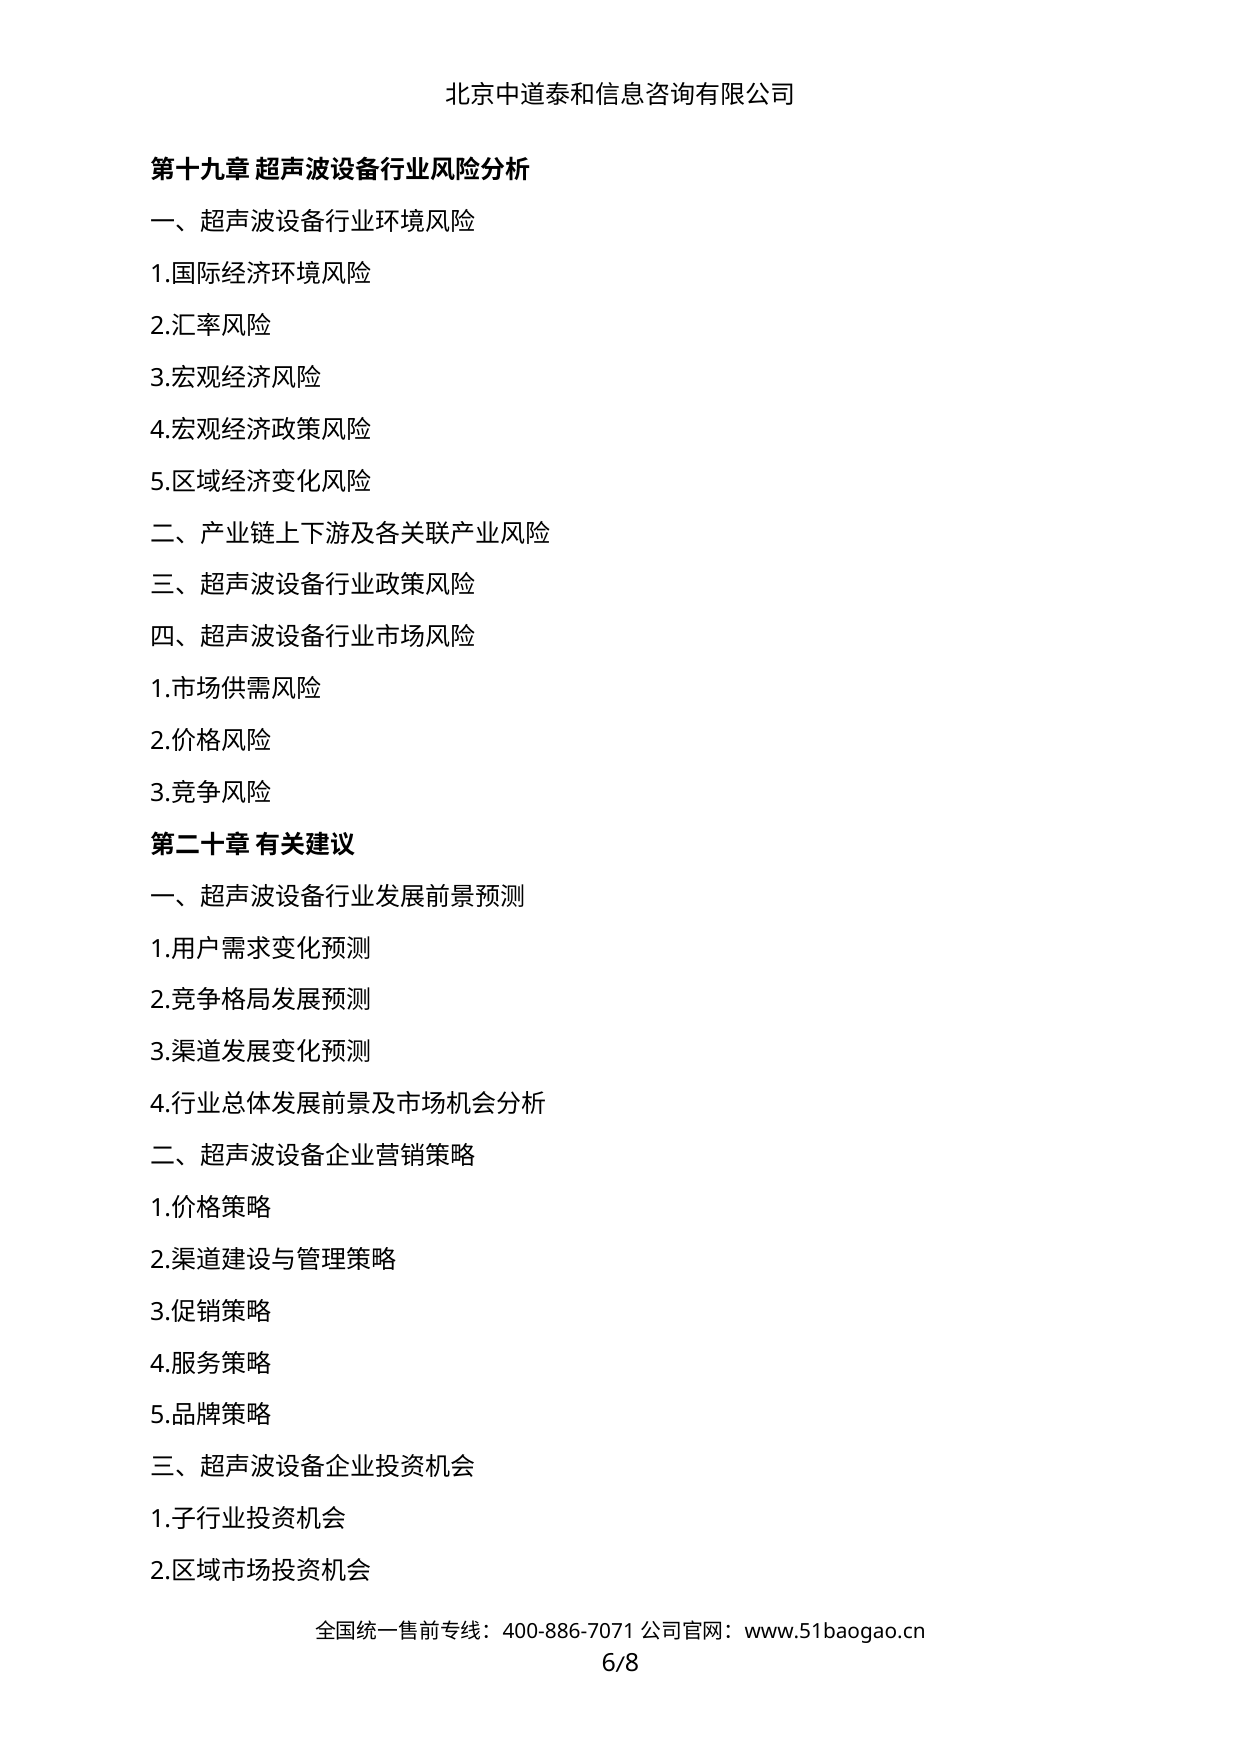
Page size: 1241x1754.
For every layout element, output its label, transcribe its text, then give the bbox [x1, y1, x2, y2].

text 四、超声波设备行业市场风险 [150, 617, 1090, 653]
text 5.区域经济变化风险 [150, 461, 1090, 497]
text 二、产业链上下游及各关联产业风险 [150, 513, 1090, 549]
text 三、超声波设备企业投资机会 [150, 1447, 1090, 1483]
text 3.渠道发展变化预测 [150, 1032, 1090, 1068]
text 1.价格策略 [150, 1187, 1090, 1224]
text 三、超声波设备行业政策风险 [150, 565, 1090, 601]
text 1.用户需求变化预测 [150, 928, 1090, 964]
text 2.价格风险 [150, 721, 1090, 757]
text 3.促销策略 [150, 1291, 1090, 1327]
text 1.市场供需风险 [150, 669, 1090, 705]
text 4.服务策略 [150, 1343, 1090, 1379]
text 2.渠道建设与管理策略 [150, 1239, 1090, 1276]
text 3.宏观经济风险 [150, 357, 1090, 394]
text 1.子行业投资机会 [150, 1499, 1090, 1535]
text 5.品牌策略 [150, 1395, 1090, 1431]
text 一、超声波设备行业发展前景预测 [150, 876, 1090, 912]
text 3.竞争风险 [150, 772, 1090, 809]
text 4.行业总体发展前景及市场机会分析 [150, 1084, 1090, 1120]
text 第十九章 超声波设备行业风险分析 [150, 150, 1090, 186]
text 2.区域市场投资机会 [150, 1551, 1090, 1587]
text 4.宏观经济政策风险 [150, 409, 1090, 446]
text 2.汇率风险 [150, 306, 1090, 342]
text 1.国际经济环境风险 [150, 254, 1090, 290]
text 第二十章 有关建议 [150, 824, 1090, 861]
text 一、超声波设备行业环境风险 [150, 202, 1090, 238]
text 二、超声波设备企业营销策略 [150, 1136, 1090, 1172]
text 2.竞争格局发展预测 [150, 980, 1090, 1016]
